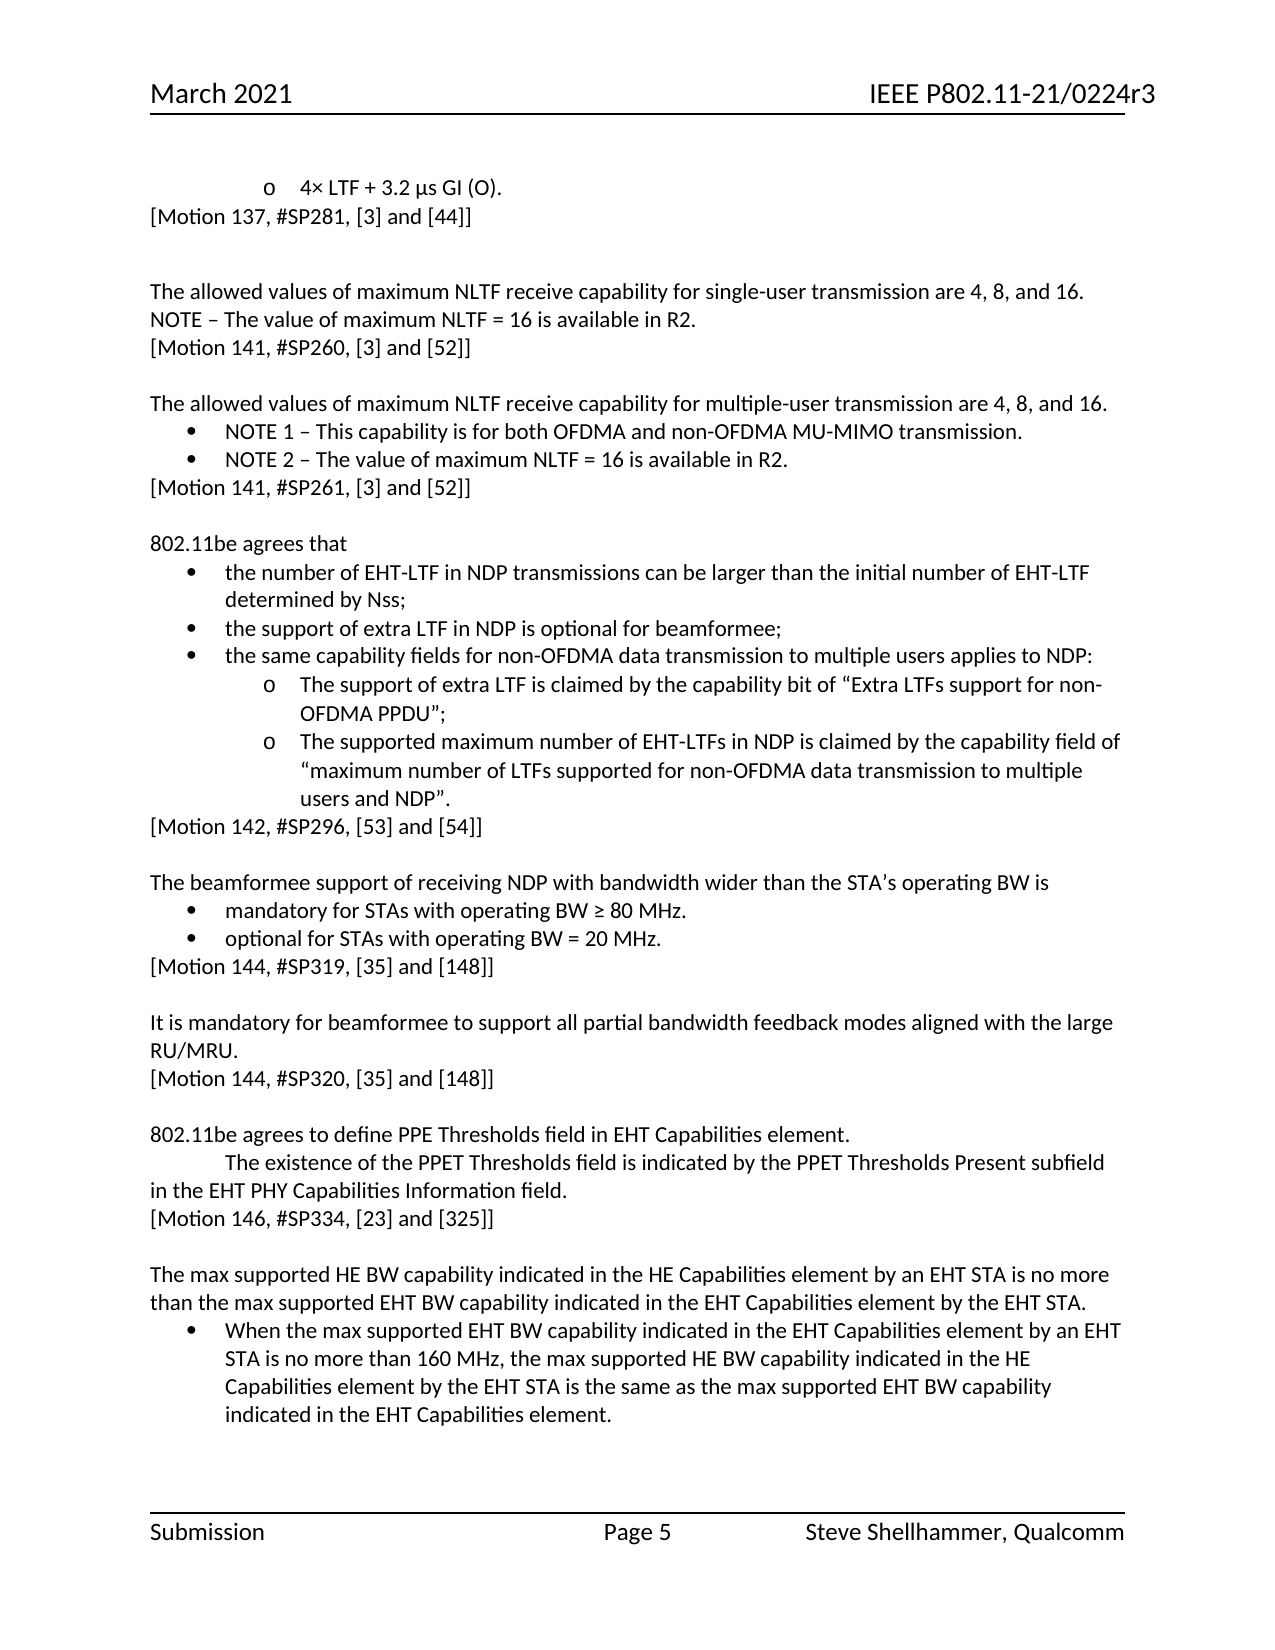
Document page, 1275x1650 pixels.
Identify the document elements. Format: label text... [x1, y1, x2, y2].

text The existence of the PPET Thresholds field is indicated by the PPET Thresholds Present subfield in the EHT PHY Capabilities Information field. [150, 1148, 1125, 1204]
list optional for STAs with operating BW = 20 MHz. [187, 924, 1125, 952]
list the same capability fields for non-OFDMA data transmission to multiple users applies to NDP: [187, 642, 1125, 670]
text The beamformee support of receiving NDP with bandwidth wider than the STA’s operating BW is [150, 868, 1125, 896]
list mandatory for STAs with operating BW ≥ 80 MHz. [187, 896, 1125, 924]
text [Motion 144, #SP319, [35] and [148]] [150, 952, 1125, 980]
text 802.11be agrees to define PPE Thresholds field in EHT Capabilities element. [150, 1120, 1125, 1148]
text [Motion 137, #SP281, and ] [150, 202, 1125, 231]
text [Motion 141, #SP261, [3] and [52]] [150, 473, 1125, 502]
text The allowed values of maximum NLTF receive capability for multiple-user transmission are 4, 8, and 16. [150, 389, 1125, 417]
list NOTE 2 – The value of maximum NLTF = 16 is available in R2. [187, 446, 1125, 473]
list the number of EHT-LTF in NDP transmissions can be larger than the initial number of EHT-LTF determined by Nss; [187, 558, 1125, 614]
text NOTE – The value of maximum NLTF = 16 is available in R2. [150, 305, 1125, 333]
text [Motion 141, #SP260, [3] and [52]] [150, 333, 1125, 361]
text [Motion 146, #SP334, [23] and [325]] [150, 1204, 1125, 1232]
text The max supported HE BW capability indicated in the HE Capabilities element by an EHT STA is no more than the max supported EHT BW capability indicated in the EHT Capabilities element by the EHT STA. [150, 1260, 1125, 1316]
list the support of extra LTF in NDP is optional for beamformee; [187, 614, 1125, 642]
list 4× LTF + 3.2 μs GI (O). [262, 173, 1125, 202]
text [Motion 142, #SP296, [53] and [54]] [150, 812, 1125, 840]
list When the max supported EHT BW capability indicated in the EHT Capabilities element by an EHT STA is no more than 160 MHz, the max supported HE BW capability indicated in the HE Capabilities element by the EHT STA is the same as the max supported EHT BW capability indicated in the EHT Capabilities element. [187, 1316, 1125, 1428]
list NOTE 1 – This capability is for both OFDMA and non-OFDMA MU-MIMO transmission. [187, 417, 1125, 446]
text [Motion 144, #SP320, [35] and [148]] [150, 1064, 1125, 1092]
list The supported maximum number of EHT-LTFs in NDP is claimed by the capability field of “maximum number of LTFs supported for non-OFDMA data transmission to multiple users and NDP”. [262, 727, 1125, 812]
text The allowed values of maximum NLTF receive capability for single-user transmission are 4, 8, and 16. [150, 277, 1125, 305]
text 802.11be agrees that [150, 529, 1125, 558]
list The support of extra LTF is claimed by the capability bit of “Extra LTFs support for non-OFDMA PPDU”; [262, 670, 1125, 727]
text It is mandatory for beamformee to support all partial bandwidth feedback modes aligned with the large RU/MRU. [150, 1008, 1125, 1064]
